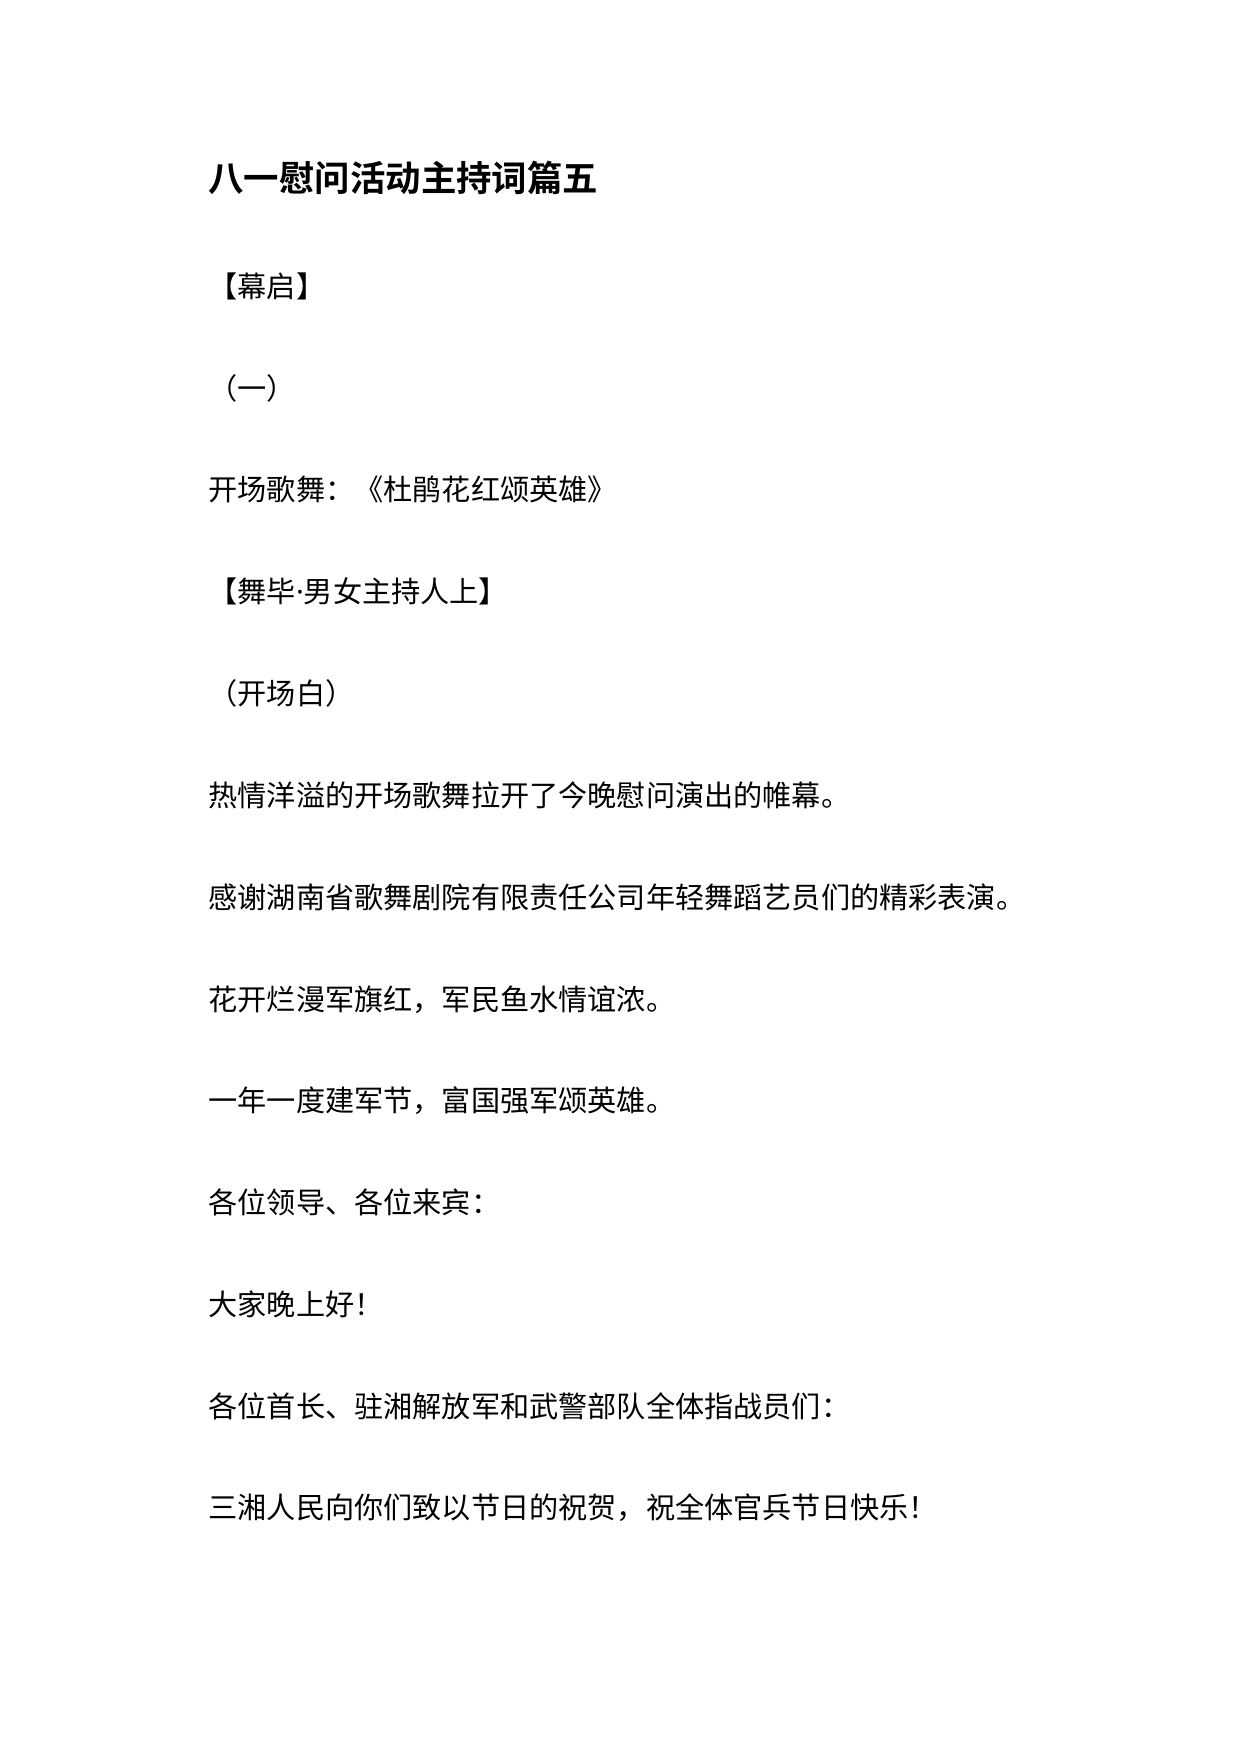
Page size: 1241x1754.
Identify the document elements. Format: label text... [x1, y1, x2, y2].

text 大家晚上好！ [150, 1281, 1090, 1324]
text 三湘人民向你们致以节日的祝贺，祝全体官兵节日快乐！ [150, 1485, 1090, 1527]
text 感谢湖南省歌舞剧院有限责任公司年轻舞蹈艺员们的精彩表演。 [150, 874, 1090, 917]
text 热情洋溢的开场歌舞拉开了今晚慰问演出的帷幕。 [150, 772, 1090, 815]
text 各位领导、各位来宾： [150, 1179, 1090, 1222]
text 【幕启】 [150, 263, 1090, 306]
text 开场歌舞：《杜鹃花红颂英雄》 [150, 467, 1090, 509]
text （开场白） [150, 671, 1090, 713]
text 【舞毕·男女主持人上】 [150, 569, 1090, 611]
text （一） [150, 365, 1090, 407]
text 各位首长、驻湘解放军和武警部队全体指战员们： [150, 1383, 1090, 1425]
text 花开烂漫军旗红，军民鱼水情谊浓。 [150, 976, 1090, 1018]
text 八一慰问活动主持词篇五 [150, 150, 1090, 201]
text 一年一度建军节，富国强军颂英雄。 [150, 1078, 1090, 1120]
